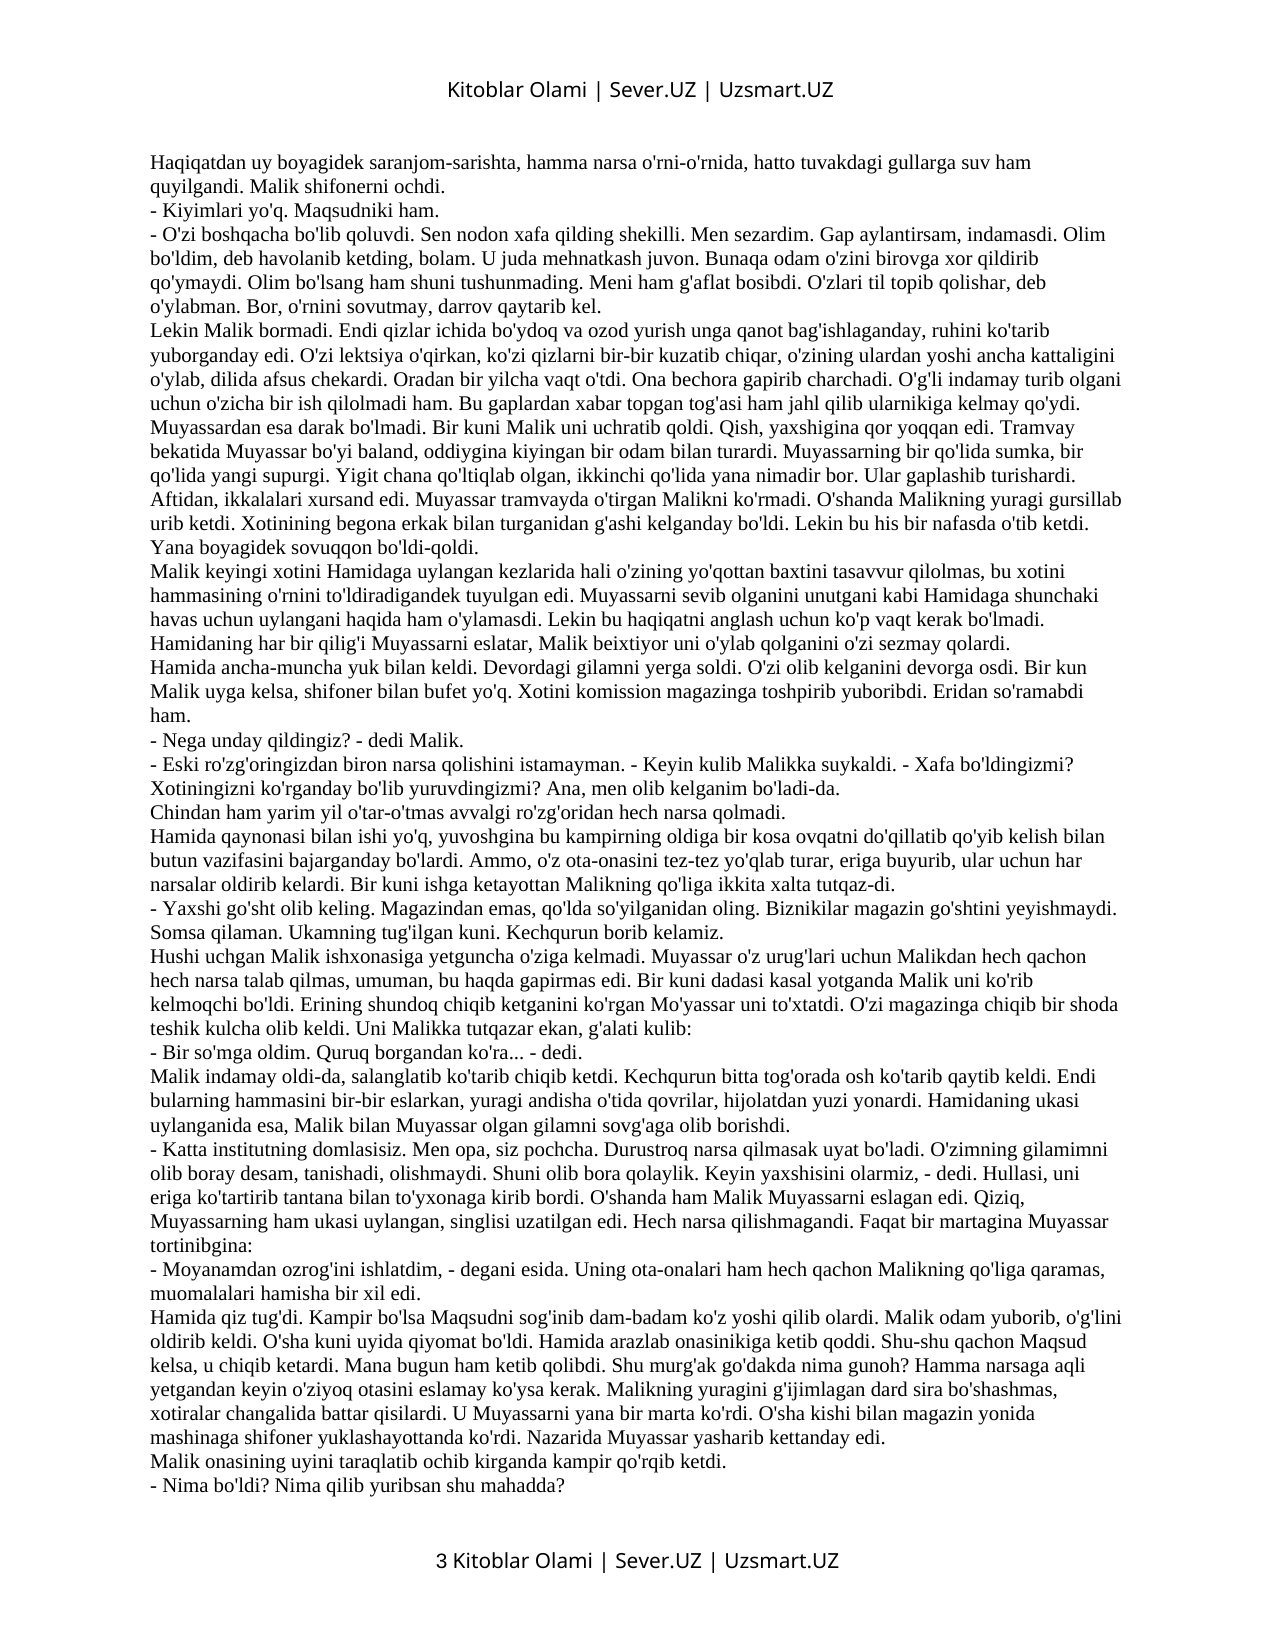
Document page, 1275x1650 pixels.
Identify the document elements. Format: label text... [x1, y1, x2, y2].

text Malik keyingi xotini Hamidaga uylangan kezlarida hali o'zining yo'qottan baxtini tasavvur qilolmas, bu xotini hammasining o'rnini to'ldiradigandek tuyulgan edi. Muyassarni sevib olganini unutgani kabi Hamidaga shunchaki havas uchun uylangani haqida ham o'ylamasdi. Lekin bu haqiqatni anglash uchun ko'p vaqt kerak bo'lmadi. Hamidaning har bir qilig'i Muyassarni eslatar, Malik beixtiyor uni o'ylab qolganini o'zi sezmay qolardi. [150, 559, 1125, 655]
text - O'zi boshqacha bo'lib qoluvdi. Sen nodon xafa qilding shekilli. Men sezardim. Gap aylantirsam, indamasdi. Olim bo'ldim, deb havolanib ketding, bolam. U juda mehnatkash juvon. Bunaqa odam o'zini birovga xor qildirib qo'ymaydi. Olim bo'lsang ham shuni tushunmading. Meni ham g'aflat bosibdi. O'zlari til topib qolishar, deb o'ylabman. Bor, o'rnini sovutmay, darrov qaytarib kel. [150, 222, 1125, 318]
text - Kiyimlari yo'q. Maqsudniki ham. [150, 198, 1125, 222]
text Hamida ancha-muncha yuk bilan keldi. Devordagi gilamni yerga soldi. O'zi olib kelganini devorga osdi. Bir kun Malik uyga kelsa, shifoner bilan bufet yo'q. Xotini komission magazinga toshpirib yuboribdi. Eridan so'ramabdi ham. [150, 655, 1125, 727]
text - Eski ro'zg'oringizdan biron narsa qolishini istamayman. - Keyin kulib Malikka suykaldi. - Xafa bo'ldingizmi? Xotiningizni ko'rganday bo'lib yuruvdingizmi? Ana, men olib kelganim bo'ladi-da. [150, 752, 1125, 800]
text - Nega unday qildingiz? - dedi Malik. [150, 727, 1125, 752]
text Hushi uchgan Malik ishxonasiga yetguncha o'ziga kelmadi. Muyassar o'z urug'lari uchun Malikdan hech qachon hech narsa talab qilmas, umuman, bu haqda gapirmas edi. Bir kuni dadasi kasal yotganda Malik uni ko'rib kelmoqchi bo'ldi. Erining shundoq chiqib ketganini ko'rgan Mo'yassar uni to'xtatdi. O'zi magazinga chiqib bir shoda teshik kulcha olib keldi. Uni Malikka tutqazar ekan, g'alati kulib: [150, 944, 1125, 1040]
text Haqiqatdan uy boyagidek saranjom-sarishta, hamma narsa o'rni-o'rnida, hatto tuvakdagi gullarga suv ham quyilgandi. Malik shifonerni ochdi. [150, 150, 1125, 198]
text Hamida qaynonasi bilan ishi yo'q, yuvoshgina bu kampirning oldiga bir kosa ovqatni do'qillatib qo'yib kelish bilan butun vazifasini bajarganday bo'lardi. Ammo, o'z ota-onasini tez-tez yo'qlab turar, eriga buyurib, ular uchun har narsalar oldirib kelardi. Bir kuni ishga ketayottan Malikning qo'liga ikkita xalta tutqaz-di. [150, 824, 1125, 896]
text Lekin Malik bormadi. Endi qizlar ichida bo'ydoq va ozod yurish unga qanot bag'ishlaganday, ruhini ko'tarib yuborganday edi. O'zi lektsiya o'qirkan, ko'zi qizlarni bir-bir kuzatib chiqar, o'zining ulardan yoshi ancha kattaligini o'ylab, dilida afsus chekardi. Oradan bir yilcha vaqt o'tdi. Ona bechora gapirib charchadi. O'g'li indamay turib olgani uchun o'zicha bir ish qilolmadi ham. Bu gaplardan xabar topgan tog'asi ham jahl qilib ularnikiga kelmay qo'ydi. Muyassardan esa darak bo'lmadi. Bir kuni Malik uni uchratib qoldi. Qish, yaxshigina qor yoqqan edi. Tramvay bekatida Muyassar bo'yi baland, oddiygina kiyingan bir odam bilan turardi. Muyassarning bir qo'lida sumka, bir qo'lida yangi supurgi. Yigit chana qo'ltiqlab olgan, ikkinchi qo'lida yana nimadir bor. Ular gaplashib turishardi. Aftidan, ikkalalari xursand edi. Muyassar tramvayda o'tirgan Malikni ko'rmadi. O'shanda Malikning yuragi gursillab urib ketdi. Xotinining begona erkak bilan turganidan g'ashi kelganday bo'ldi. Lekin bu his bir nafasda o'tib ketdi. Yana boyagidek sovuqqon bo'ldi-qoldi. [150, 318, 1125, 559]
text - Yaxshi go'sht olib keling. Magazindan emas, qo'lda so'yilganidan oling. Biznikilar magazin go'shtini yeyishmaydi. Somsa qilaman. Ukamning tug'ilgan kuni. Kechqurun borib kelamiz. [150, 896, 1125, 944]
text Malik onasining uyini taraqlatib ochib kirganda kampir qo'rqib ketdi. [150, 1449, 1125, 1473]
text - Katta institutning domlasisiz. Men opa, siz pochcha. Durustroq narsa qilmasak uyat bo'ladi. O'zimning gilamimni olib boray desam, tanishadi, olishmaydi. Shuni olib bora qolaylik. Keyin yaxshisini olarmiz, - dedi. Hullasi, uni eriga ko'tartirib tantana bilan to'yxonaga kirib bordi. O'shanda ham Malik Muyassarni eslagan edi. Qiziq, Muyassarning ham ukasi uylangan, singlisi uzatilgan edi. Hech narsa qilishmagandi. Faqat bir martagina Muyassar tortinibgina: [150, 1137, 1125, 1257]
text - Moyanamdan ozrog'ini ishlatdim, - degani esida. Uning ota-onalari ham hech qachon Malikning qo'liga qaramas, muomalalari hamisha bir xil edi. [150, 1257, 1125, 1305]
text - Bir so'mga oldim. Quruq borgandan ko'ra... - dedi. [150, 1040, 1125, 1064]
text Chindan ham yarim yil o'tar-o'tmas avvalgi ro'zg'oridan hech narsa qolmadi. [150, 800, 1125, 824]
text Hamida qiz tug'di. Kampir bo'lsa Maqsudni sog'inib dam-badam ko'z yoshi qilib olardi. Malik odam yuborib, o'g'lini oldirib keldi. O'sha kuni uyida qiyomat bo'ldi. Hamida arazlab onasinikiga ketib qoddi. Shu-shu qachon Maqsud kelsa, u chiqib ketardi. Mana bugun ham ketib qolibdi. Shu murg'ak go'dakda nima gunoh? Hamma narsaga aqli yetgandan keyin o'ziyoq otasini eslamay ko'ysa kerak. Malikning yuragini g'ijimlagan dard sira bo'shashmas, xotiralar changalida battar qisilardi. U Muyassarni yana bir marta ko'rdi. O'sha kishi bilan magazin yonida mashinaga shifoner yuklashayottanda ko'rdi. Nazarida Muyassar yasharib kettanday edi. [150, 1305, 1125, 1449]
text Malik indamay oldi-da, salanglatib ko'tarib chiqib ketdi. Kechqurun bitta tog'orada osh ko'tarib qaytib keldi. Endi bularning hammasini bir-bir eslarkan, yuragi andisha o'tida qovrilar, hijolatdan yuzi yonardi. Hamidaning ukasi uylanganida esa, Malik bilan Muyassar olgan gilamni sovg'aga olib borishdi. [150, 1064, 1125, 1137]
text - Nima bo'ldi? Nima qilib yuribsan shu mahadda? [150, 1473, 1125, 1497]
